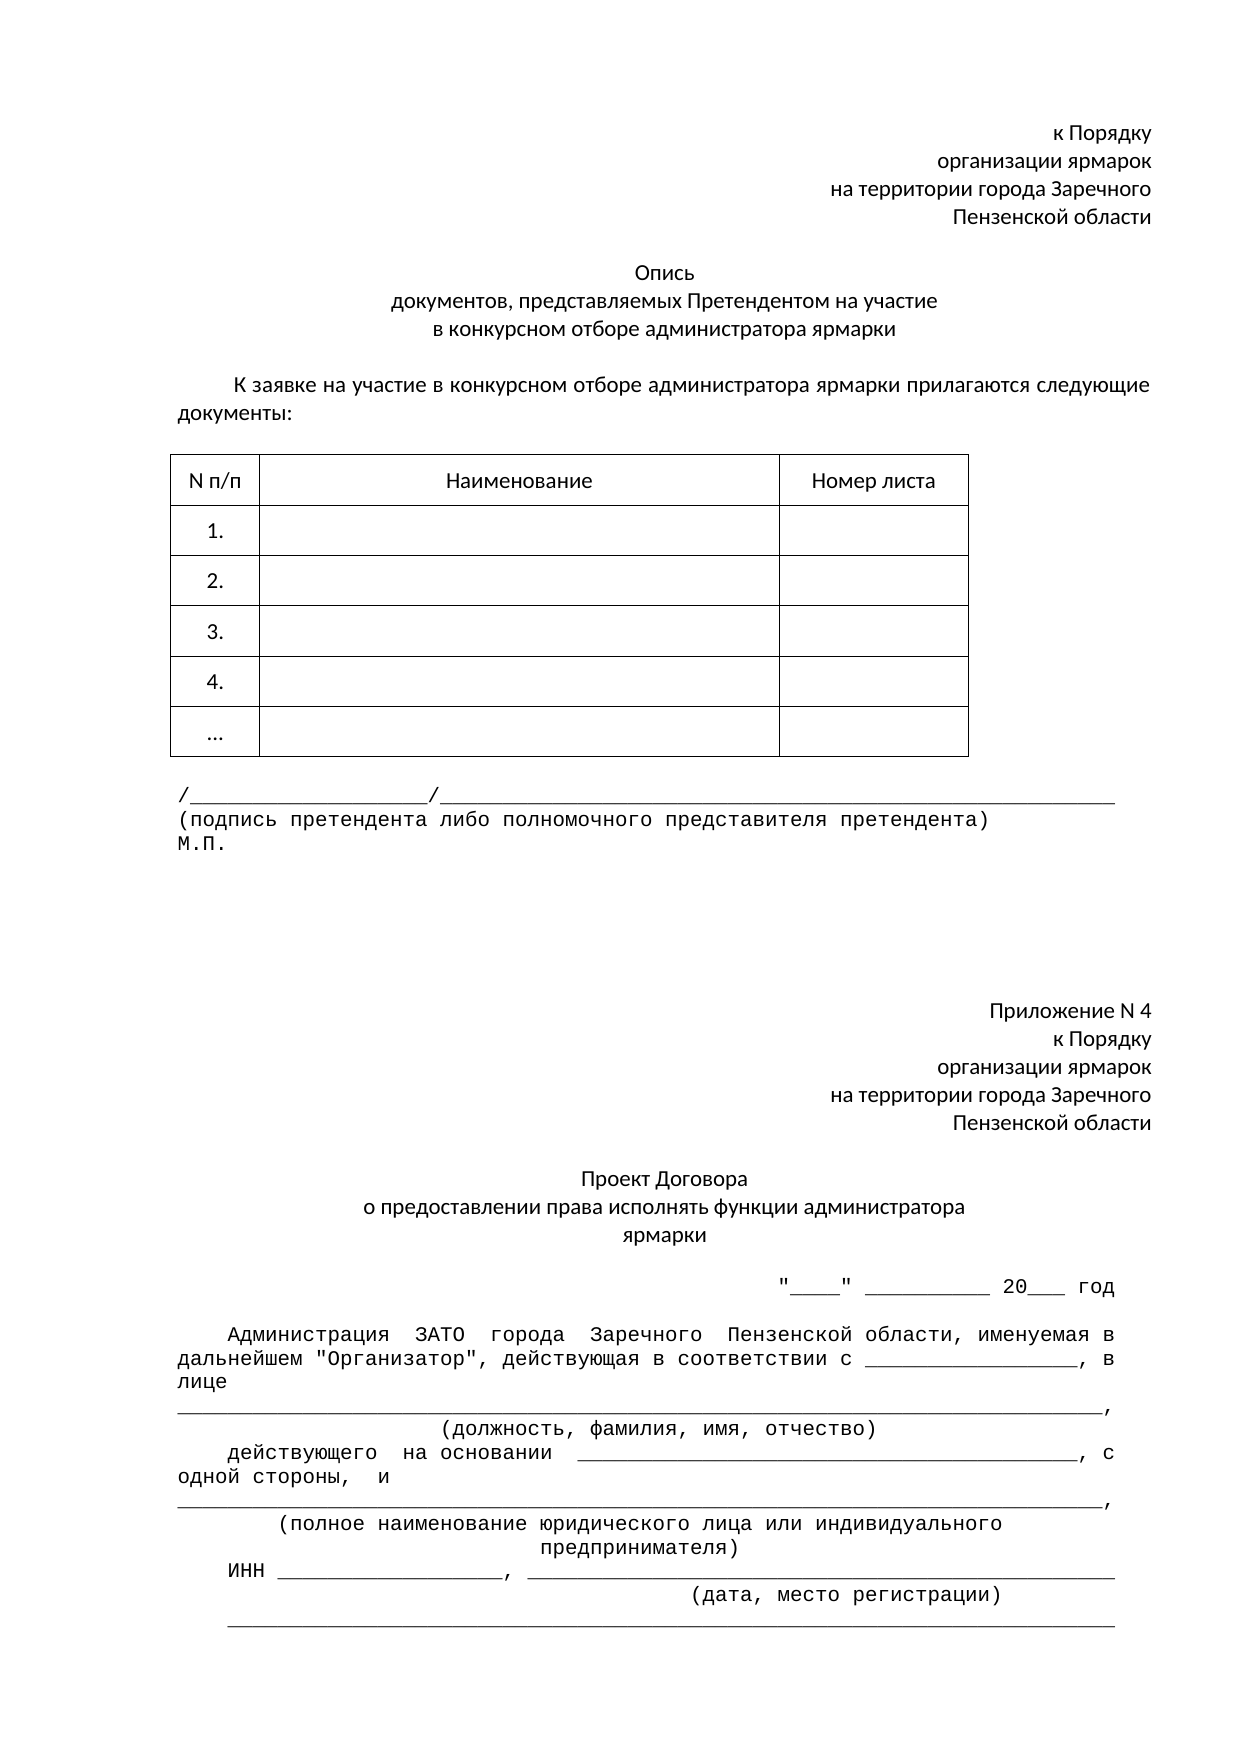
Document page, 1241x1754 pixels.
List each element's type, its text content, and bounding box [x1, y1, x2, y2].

text о предоставлении права исполнять функции администратора [177, 1192, 1152, 1221]
table_cell 2. [171, 556, 259, 605]
text Администрация ЗАТО города Заречного Пензенской области, именуемая в [177, 1324, 1152, 1347]
text организации ярмарок [177, 146, 1152, 174]
text Пензенской области [177, 1108, 1152, 1136]
table_cell [780, 657, 968, 706]
table_cell [780, 707, 968, 756]
text лице [177, 1371, 1152, 1395]
text Опись [177, 258, 1152, 286]
text на территории города Заречного [177, 1080, 1152, 1108]
text Приложение N 4 [177, 996, 1152, 1024]
table_cell [780, 556, 968, 605]
table_cell [260, 606, 779, 656]
text /___________________/______________________________________________________ [177, 785, 1152, 809]
table_cell ... [171, 707, 259, 756]
text организации ярмарок [177, 1052, 1152, 1080]
table_header Наименование [260, 455, 779, 505]
table_cell 1. [171, 506, 259, 555]
text Пензенской области [177, 202, 1152, 230]
table_cell [260, 657, 779, 706]
text (дата, место регистрации) [177, 1584, 1152, 1608]
text в конкурсном отборе администратора ярмарки [177, 314, 1152, 342]
text __________________________________________________________________________, [177, 1395, 1152, 1418]
text __________________________________________________________________________, [177, 1489, 1152, 1513]
text "____" __________ 20___ год [177, 1277, 1152, 1300]
text действующего на основании ________________________________________, с [177, 1442, 1152, 1466]
table_cell 3. [171, 606, 259, 656]
text документов, представляемых Претендентом на участие [177, 286, 1152, 314]
table_cell [780, 506, 968, 555]
text К заявке на участие в конкурсном отборе администратора ярмарки прилагаются следующие документы: [177, 370, 1152, 426]
text ИНН __________________, _______________________________________________ [177, 1560, 1152, 1584]
text одной стороны, и [177, 1466, 1152, 1489]
text на территории города Заречного [177, 174, 1152, 202]
table_header N п/п [171, 455, 259, 505]
table_header Номер листа [780, 455, 968, 505]
text ярмарки [177, 1221, 1152, 1248]
text Проект Договора [177, 1164, 1152, 1192]
text М.П. [177, 833, 1152, 856]
table_cell 4. [171, 657, 259, 706]
table_cell [260, 556, 779, 605]
table_cell [260, 506, 779, 555]
table_cell [260, 707, 779, 756]
text к Порядку [177, 118, 1152, 146]
text к Порядку [177, 1024, 1152, 1052]
table_cell [780, 606, 968, 656]
text предпринимателя) [177, 1537, 1152, 1560]
text (полное наименование юридического лица или индивидуального [177, 1513, 1152, 1537]
text (подпись претендента либо полномочного представителя претендента) [177, 809, 1152, 833]
text (должность, фамилия, имя, отчество) [177, 1418, 1152, 1442]
text дальнейшем "Организатор", действующая в соответствии с _________________, в [177, 1347, 1152, 1371]
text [177, 1608, 1152, 1631]
